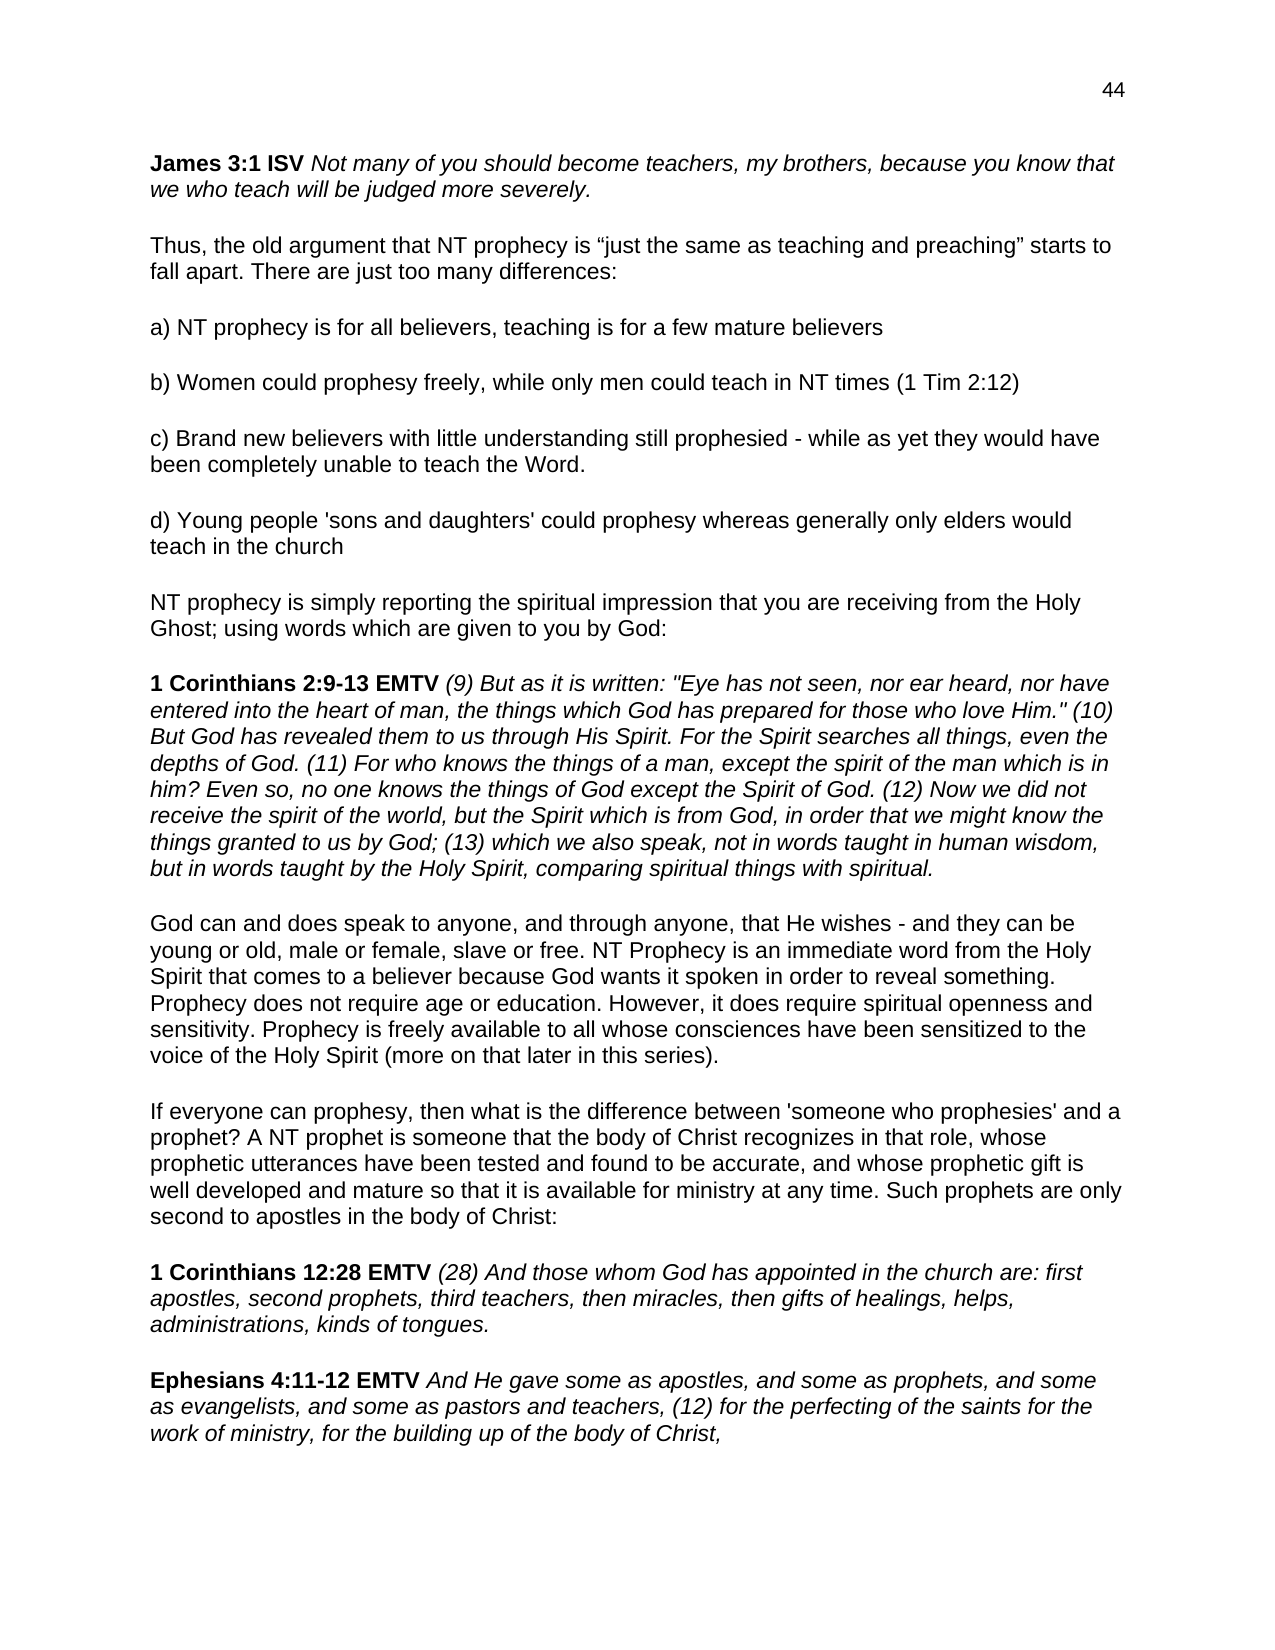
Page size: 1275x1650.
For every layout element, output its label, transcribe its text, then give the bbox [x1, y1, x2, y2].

text d) Young people 'sons and daughters' could prophesy whereas generally only elders would teach in the church [150, 507, 1125, 559]
text 1 Corinthians 2:9-13 EMTV (9) But as it is written: "Eye has not seen, nor ear heard, nor have entered into the heart of man, the things which God has prepared for those who love Him." (10) But God has revealed them to us through His Spirit. For the Spirit searches all things, even the depths of God. (11) For who knows the things of a man, except the spirit of the man which is in him? Even so, no one knows the things of God except the Spirit of God. (12) Now we did not receive the spirit of the world, but the Spirit which is from God, in order that we might know the things granted to us by God; (13) which we also speak, not in words taught in human wisdom, but in words taught by the Holy Spirit, comparing spiritual things with spiritual. [150, 670, 1125, 881]
text God can and does speak to anyone, and through anyone, that He wishes - and they can be young or old, male or female, slave or free. NT Prophecy is an immediate word from the Holy Spirit that comes to a believer because God wants it spoken in order to reveal something. Prophecy does not require age or education. However, it does require spiritual openness and sensitivity. Prophecy is freely available to all whose consciences have been sensitized to the voice of the Holy Spirit (more on that later in this series). [150, 910, 1125, 1068]
text a) NT prophecy is for all believers, teaching is for a few mature believers [150, 314, 1125, 340]
text b) Women could prophesy freely, while only men could teach in NT times (1 Tim 2:12) [150, 369, 1125, 396]
text James 3:1 ISV Not many of you should become teachers, my brothers, because you know that we who teach will be judged more severely. [150, 150, 1125, 203]
text NT prophecy is simply reporting the spiritual impression that you are receiving from the Holy Ghost; using words which are given to you by God: [150, 588, 1125, 641]
text Ephesians 4:11-12 EMTV And He gave some as apostles, and some as prophets, and some as evangelists, and some as pastors and teachers, (12) for the perfecting of the saints for the work of ministry, for the building up of the body of Christ, [150, 1367, 1125, 1446]
text c) Brand new believers with little understanding still prophesied - while as yet they would have been completely unable to teach the Word. [150, 425, 1125, 477]
text 1 Corinthians 12:28 EMTV (28) And those whom God has appointed in the church are: first apostles, second prophets, third teachers, then miracles, then gifts of healings, helps, administrations, kinds of tongues. [150, 1259, 1125, 1338]
text Thus, the old argument that NT prophecy is “just the same as teaching and preaching” starts to fall apart. There are just too many differences: [150, 232, 1125, 284]
text If everyone can prophesy, then what is the difference between 'someone who prophesies' and a prophet? A NT prophet is someone that the body of Christ recognizes in that role, whose prophetic utterances have been tested and found to be accurate, and whose prophetic gift is well developed and mature so that it is available for ministry at any time. Such prophets are only second to apostles in the body of Christ: [150, 1098, 1125, 1229]
